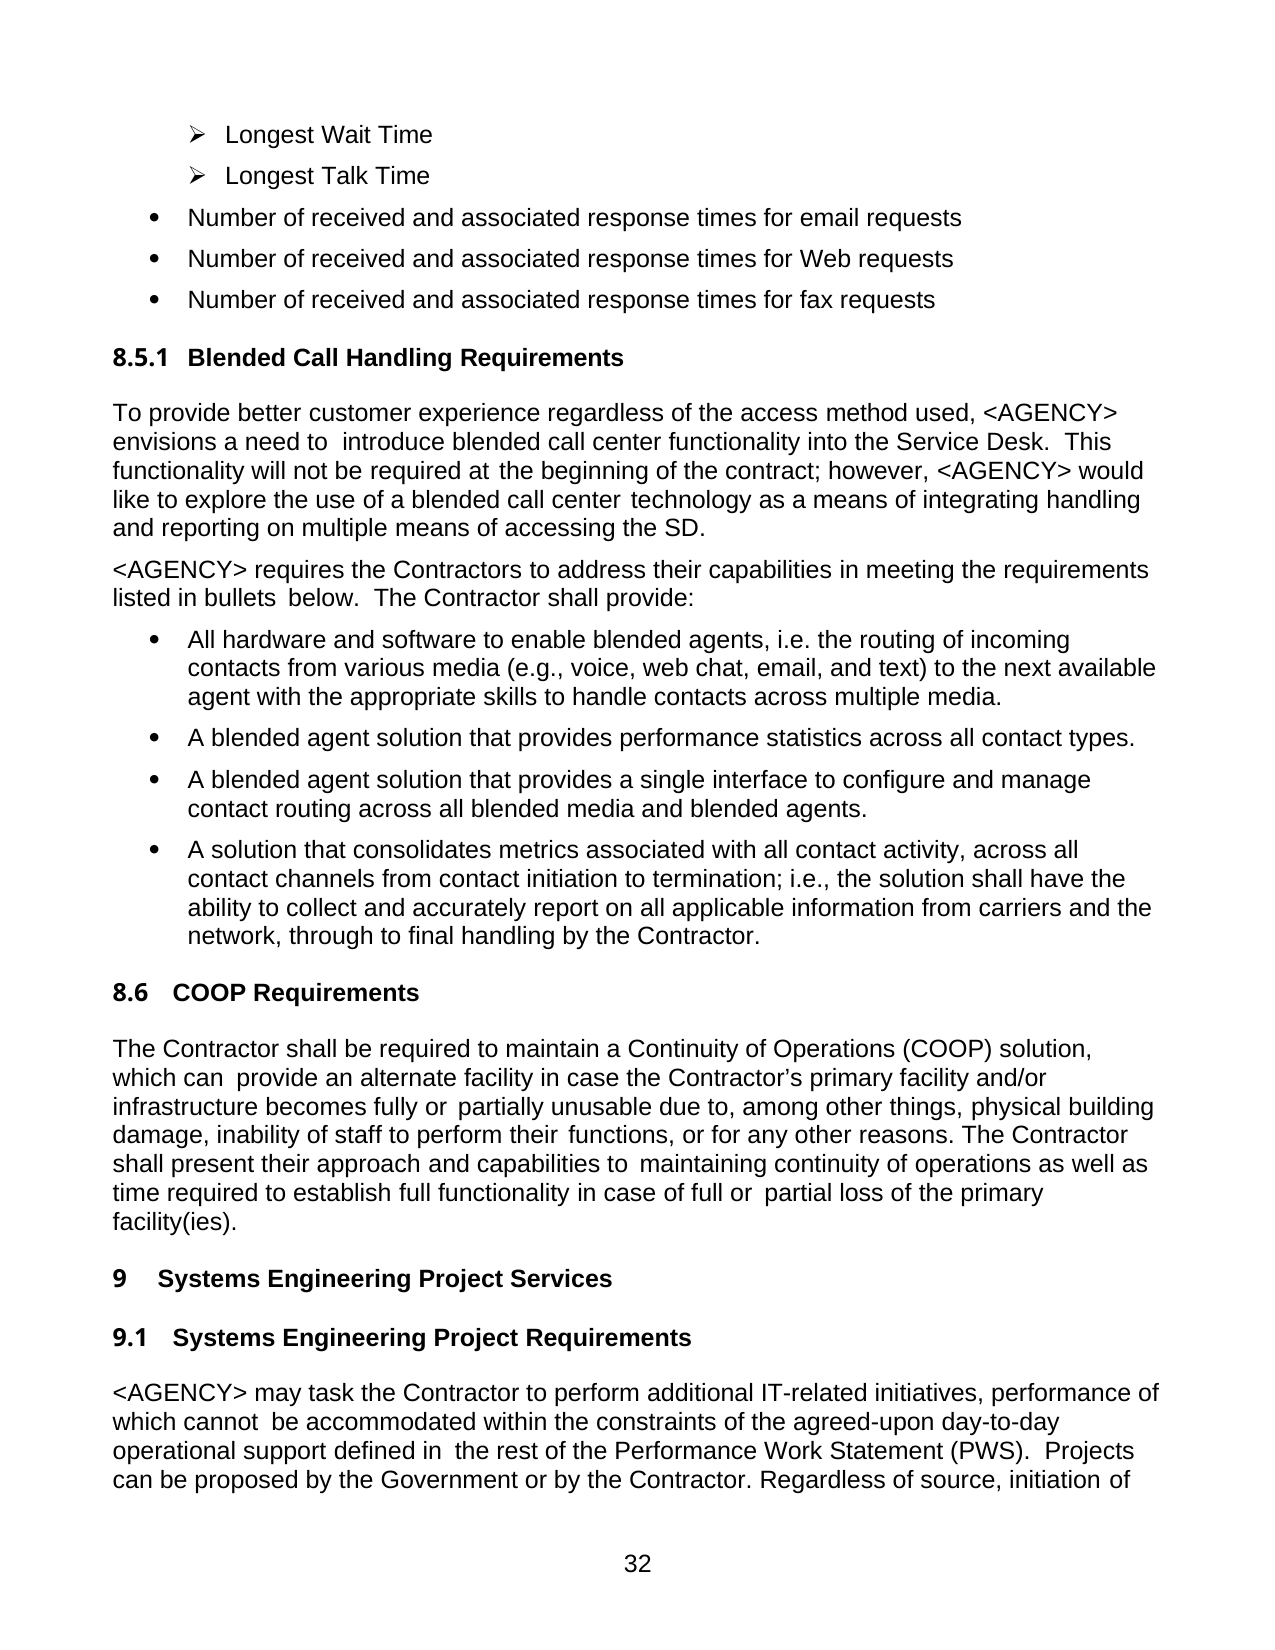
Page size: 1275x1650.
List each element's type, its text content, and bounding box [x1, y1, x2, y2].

list A blended agent solution that provides a single interface to configure and manage contact routing across all blended media and blended agents. [150, 765, 1162, 822]
subtitle Blended Call Handling Requirements [112, 339, 1162, 373]
subtitle Systems Engineering Project Requirements [112, 1319, 1162, 1353]
list A blended agent solution that provides performance statistics across all contact types. [150, 723, 1162, 752]
list Number of received and associated response times for fax requests [150, 285, 1162, 314]
list Number of received and associated response times for email requests [150, 203, 1162, 232]
list A solution that consolidates metrics associated with all contact activity, across all contact channels from contact initiation to termination; i.e., the solution shall have the ability to collect and accurately report on all applicable information from carriers and the network, through to final handling by the Contractor. [150, 835, 1162, 950]
text The Contractor shall be required to maintain a Continuity of Operations (COOP) solution, which can provide an alternate facility in case the Contractor’s primary facility and/or infrastructure becomes fully or partially unusable due to, among other things, physical building damage, inability of staff to perform their functions, or for any other reasons. The Contractor shall present their approach and capabilities to maintaining continuity of operations as well as time required to establish full functionality in case of full or partial loss of the primary facility(ies). [112, 1034, 1162, 1235]
text To provide better customer experience regardless of the access method used, <AGENCY> envisions a need to introduce blended call center functionality into the Service Desk. This functionality will not be required at the beginning of the contract; however, <AGENCY> would like to explore the use of a blended call center technology as a means of integrating handling and reporting on multiple means of accessing the SD. [112, 398, 1162, 542]
list Longest Wait Time [187, 120, 1162, 149]
text <AGENCY> requires the Contractors to address their capabilities in meeting the requirements listed in bullets below. The Contractor shall provide: [112, 554, 1162, 612]
subtitle COOP Requirements [112, 975, 1162, 1009]
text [112, 1378, 1162, 1493]
list All hardware and software to enable blended agents, i.e. the routing of incoming contacts from various media (e.g., voice, web chat, email, and text) to the next available agent with the appropriate skills to handle contacts across multiple media. [150, 624, 1162, 711]
list Longest Talk Time [187, 161, 1162, 190]
list Number of received and associated response times for Web requests [150, 244, 1162, 273]
subtitle Systems Engineering Project Services [112, 1260, 1162, 1294]
